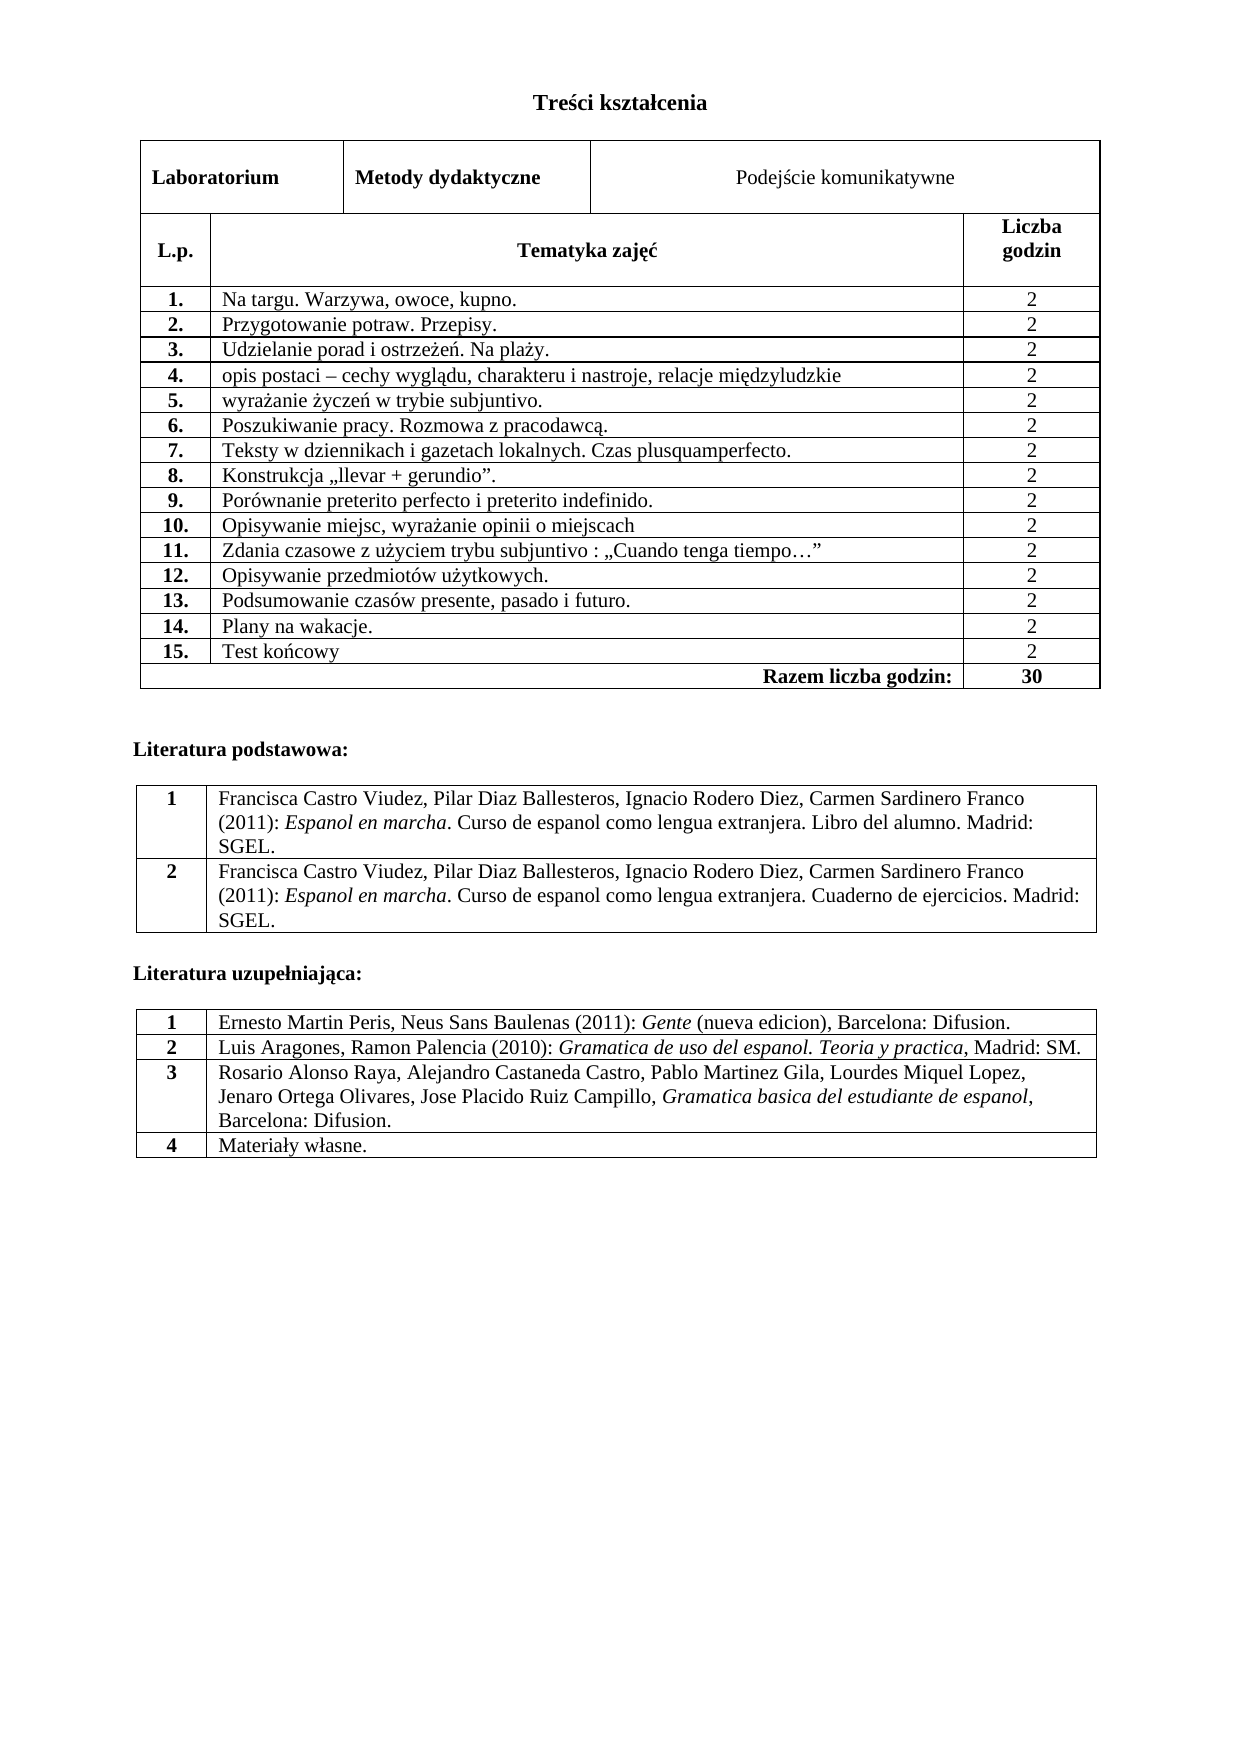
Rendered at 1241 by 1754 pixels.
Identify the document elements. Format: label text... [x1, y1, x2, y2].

table_cell wyrażanie życzeń w trybie subjuntivo. [211, 388, 963, 412]
text Treści kształcenia [148, 89, 1092, 115]
table_cell 2 [964, 563, 1099, 587]
table_cell 2 [964, 338, 1099, 361]
table_header 1 [137, 1010, 206, 1034]
table_cell Rosario Alonso Raya, Alejandro Castaneda Castro, Pablo Martinez Gila, Lourdes Miquel Lopez, Jenaro Ortega Olivares, Jose Placido Ruiz Campillo, Gramatica basica del estudiante de espanol, Barcelona: Difusion. [207, 1060, 1096, 1132]
table_cell 2 [964, 388, 1099, 412]
text Literatura podstawowa: [133, 737, 1092, 761]
table_cell 2 [964, 438, 1099, 462]
table_cell Konstrukcja „llevar + gerundio”. [211, 463, 963, 487]
table_header Francisca Castro Viudez, Pilar Diaz Ballesteros, Ignacio Rodero Diez, Carmen Sardinero Franco (2011): Espanol en marcha. Curso de espanol como lengua extranjera. Libro del alumno. Madrid: SGEL. [207, 786, 1096, 858]
table_cell 2 [964, 363, 1099, 387]
table_cell Tematyka zajęć [211, 214, 963, 286]
table_cell 2 [964, 488, 1099, 512]
table_cell Plany na wakacje. [211, 614, 963, 638]
table_cell 15. [141, 639, 210, 663]
table_cell 8. [141, 463, 210, 487]
table_cell opis postaci – cechy wyglądu, charakteru i nastroje, relacje międzyludzkie [211, 363, 963, 387]
table_cell Zdania czasowe z użyciem trybu subjuntivo : „Cuando tenga tiempo…” [211, 538, 963, 562]
table_header Metody dydaktyczne [344, 141, 590, 213]
table_cell 10. [141, 513, 210, 537]
table_cell 30 [964, 664, 1099, 688]
table_cell 2 [964, 614, 1099, 638]
table_cell Przygotowanie potraw. Przepisy. [211, 312, 963, 336]
table_cell 3. [141, 338, 210, 361]
table_cell 4 [137, 1133, 206, 1157]
table_cell 13. [141, 589, 210, 612]
table_cell Podsumowanie czasów presente, pasado i futuro. [211, 589, 963, 612]
table_cell 2 [964, 413, 1099, 437]
table_cell Liczba godzin [964, 214, 1099, 286]
table_cell Teksty w dziennikach i gazetach lokalnych. Czas plusquamperfecto. [211, 438, 963, 462]
table_header Laboratorium [141, 141, 343, 213]
table_cell 7. [141, 438, 210, 462]
table_cell 11. [141, 538, 210, 562]
table_cell Luis Aragones, Ramon Palencia (2010): Gramatica de uso del espanol. Teoria y practica, Madrid: SM. [207, 1035, 1096, 1059]
table_cell 1. [141, 287, 210, 311]
table_cell 12. [141, 563, 210, 587]
table_cell 5. [141, 388, 210, 412]
table_cell Udzielanie porad i ostrzeżeń. Na plaży. [211, 338, 963, 361]
table_cell 4. [141, 363, 210, 387]
table_cell Razem liczba godzin: [141, 664, 963, 688]
table_cell 2 [964, 312, 1099, 336]
table_cell Materiały własne. [207, 1133, 1096, 1157]
table_cell 2 [964, 287, 1099, 311]
table_cell 2 [964, 589, 1099, 612]
table_cell L.p. [141, 214, 210, 286]
table_header Podejście komunikatywne [591, 141, 1099, 213]
table_cell 9. [141, 488, 210, 512]
table_cell Na targu. Warzywa, owoce, kupno. [211, 287, 963, 311]
table_header 1 [137, 786, 206, 858]
table_cell 2 [964, 513, 1099, 537]
table_cell 3 [137, 1060, 206, 1132]
table_cell 2 [964, 538, 1099, 562]
table_header Ernesto Martin Peris, Neus Sans Baulenas (2011): Gente (nueva edicion), Barcelona: Difusion. [207, 1010, 1096, 1034]
table_cell Francisca Castro Viudez, Pilar Diaz Ballesteros, Ignacio Rodero Diez, Carmen Sardinero Franco (2011): Espanol en marcha. Curso de espanol como lengua extranjera. Cuaderno de ejercicios. Madrid: SGEL. [207, 859, 1096, 932]
table_cell 6. [141, 413, 210, 437]
table_cell Porównanie preterito perfecto i preterito indefinido. [211, 488, 963, 512]
table_cell 2 [964, 463, 1099, 487]
table_cell 14. [141, 614, 210, 638]
table_cell Opisywanie miejsc, wyrażanie opinii o miejscach [211, 513, 963, 537]
table_cell Test końcowy [211, 639, 963, 663]
table_cell 2 [137, 1035, 206, 1059]
table_cell Poszukiwanie pracy. Rozmowa z pracodawcą. [211, 413, 963, 437]
text Literatura uzupełniająca: [133, 961, 1092, 985]
table_cell Opisywanie przedmiotów użytkowych. [211, 563, 963, 587]
table_cell 2 [964, 639, 1099, 663]
table_cell 2 [137, 859, 206, 932]
table_cell 2. [141, 312, 210, 336]
